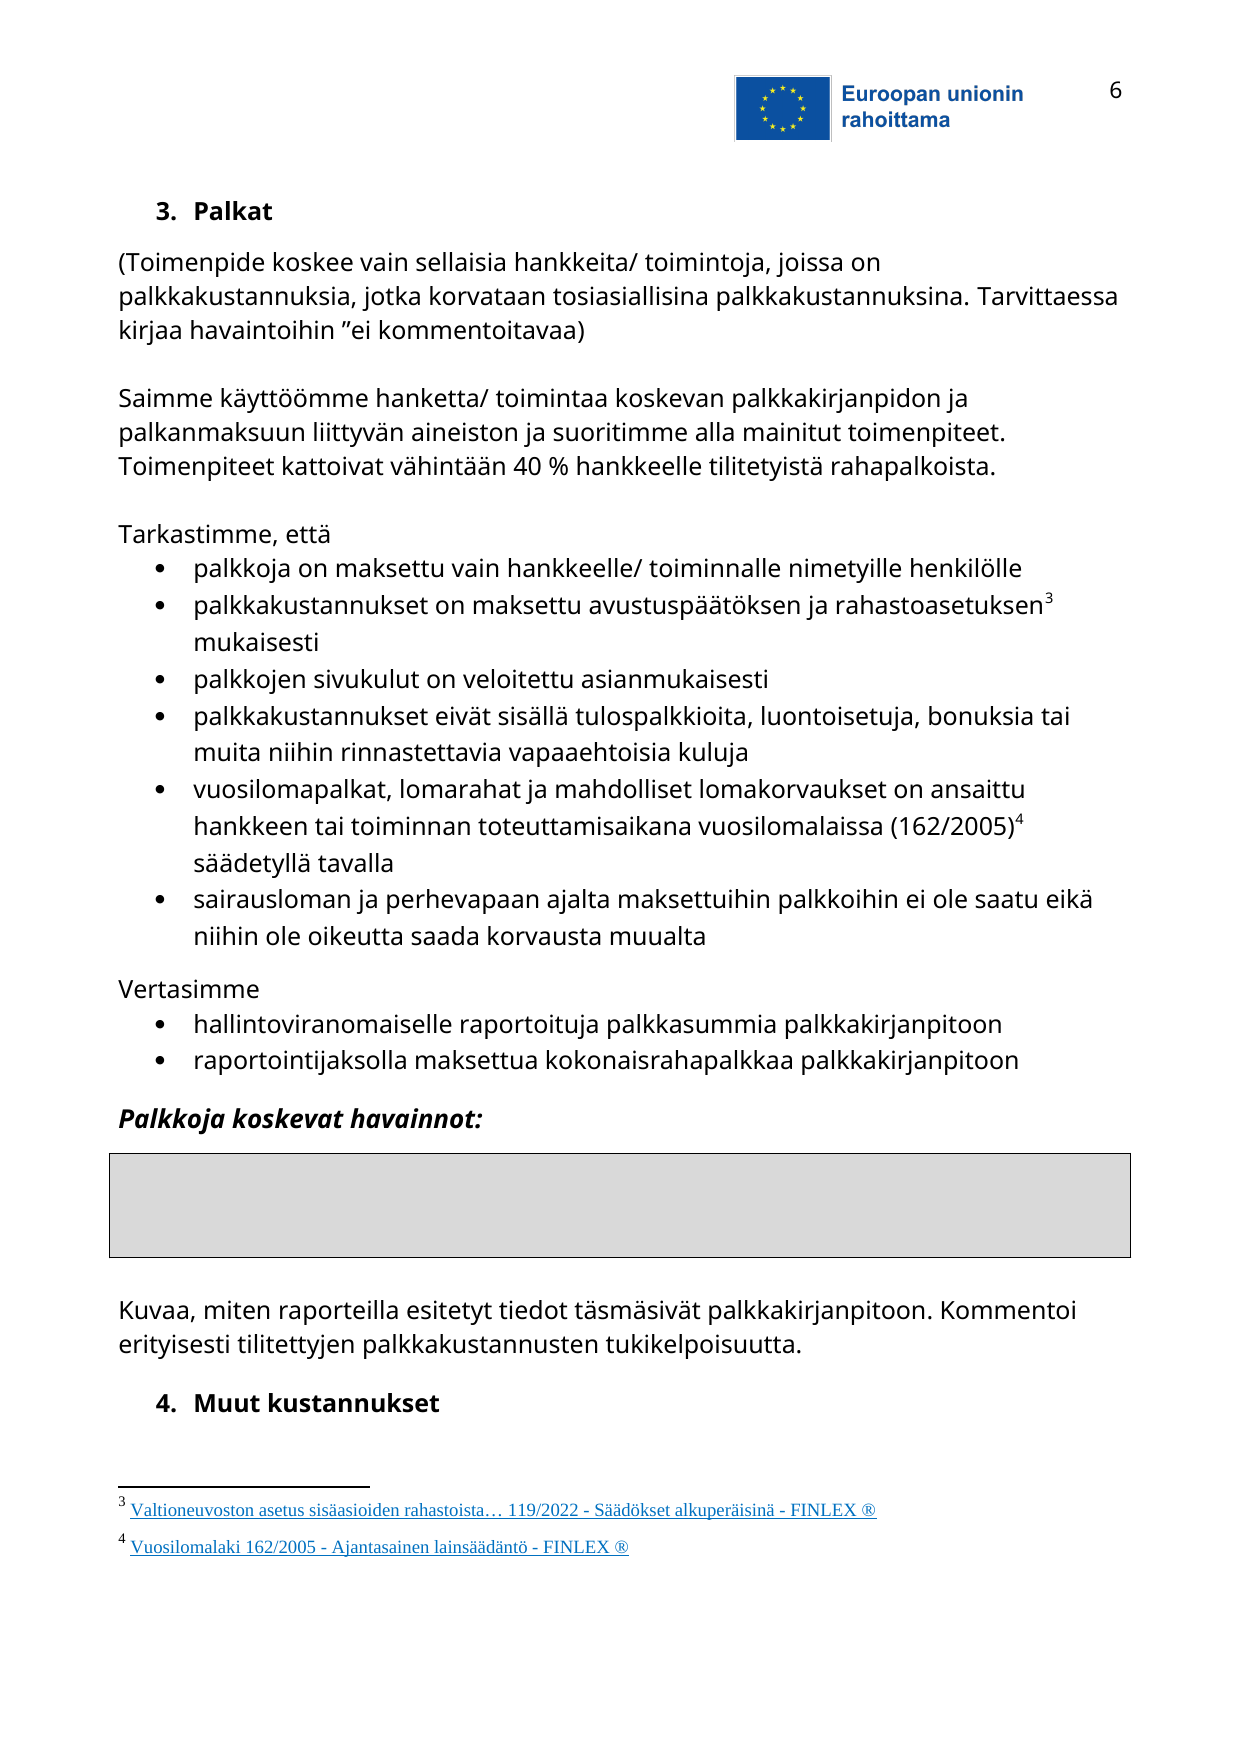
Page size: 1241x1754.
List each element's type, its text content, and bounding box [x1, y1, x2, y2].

list raportointijaksolla maksettua kokonaisrahapalkkaa palkkakirjanpitoon [156, 1043, 1122, 1077]
text (Toimenpide koskee vain sellaisia hankkeita/ toimintoja, joissa on palkkakustannuksia, jotka korvataan tosiasiallisina palkkakustannuksina. Tarvittaessa kirjaa havaintoihin ”ei kommentoitavaa) [118, 244, 1122, 347]
list palkkakustannukset eivät sisällä tulospalkkioita, luontoisetuja, bonuksia tai muita niihin rinnastettavia vapaaehtoisia kuluja [156, 698, 1122, 769]
list sairausloman ja perhevapaan ajalta maksettuihin palkkoihin ei ole saatu eikä niihin ole oikeutta saada korvausta muualta [156, 882, 1122, 953]
text Tarkastimme, että [118, 517, 1122, 551]
subtitle Palkkoja koskevat havainnot: [118, 1101, 1122, 1136]
list palkkojen sivukulut on veloitettu asianmukaisesti [156, 661, 1122, 695]
list palkkoja on maksettu vain hankkeelle/ toiminnalle nimetyille henkilölle [156, 551, 1122, 585]
text Vertasimme [118, 972, 1122, 1006]
subtitle Palkat [156, 194, 1122, 228]
text Saimme käyttöömme hanketta/ toimintaa koskevan palkkakirjanpidon ja palkanmaksuun liittyvän aineiston ja suoritimme alla mainitut toimenpiteet. Toimenpiteet kattoivat vähintään 40 % hankkeelle tilitetyistä rahapalkoista. [118, 381, 1122, 483]
list hallintoviranomaiselle raportoituja palkkasummia palkkakirjanpitoon [156, 1006, 1122, 1040]
list palkkakustannukset on maksettu avustuspäätöksen ja rahastoasetuksen mukaisesti [156, 588, 1122, 659]
subtitle Muut kustannukset [156, 1386, 1122, 1420]
list vuosilomapalkat, lomarahat ja mahdolliset lomakorvaukset on ansaittu hankkeen tai toiminnan toteuttamisaikana vuosilomalaissa (162/2005) säädetyllä tavalla [156, 772, 1122, 879]
text Kuvaa, miten raporteilla esitetyt tiedot täsmäsivät palkkakirjanpitoon. Kommentoi erityisesti tilitettyjen palkkakustannusten tukikelpoisuutta. [118, 1292, 1122, 1361]
